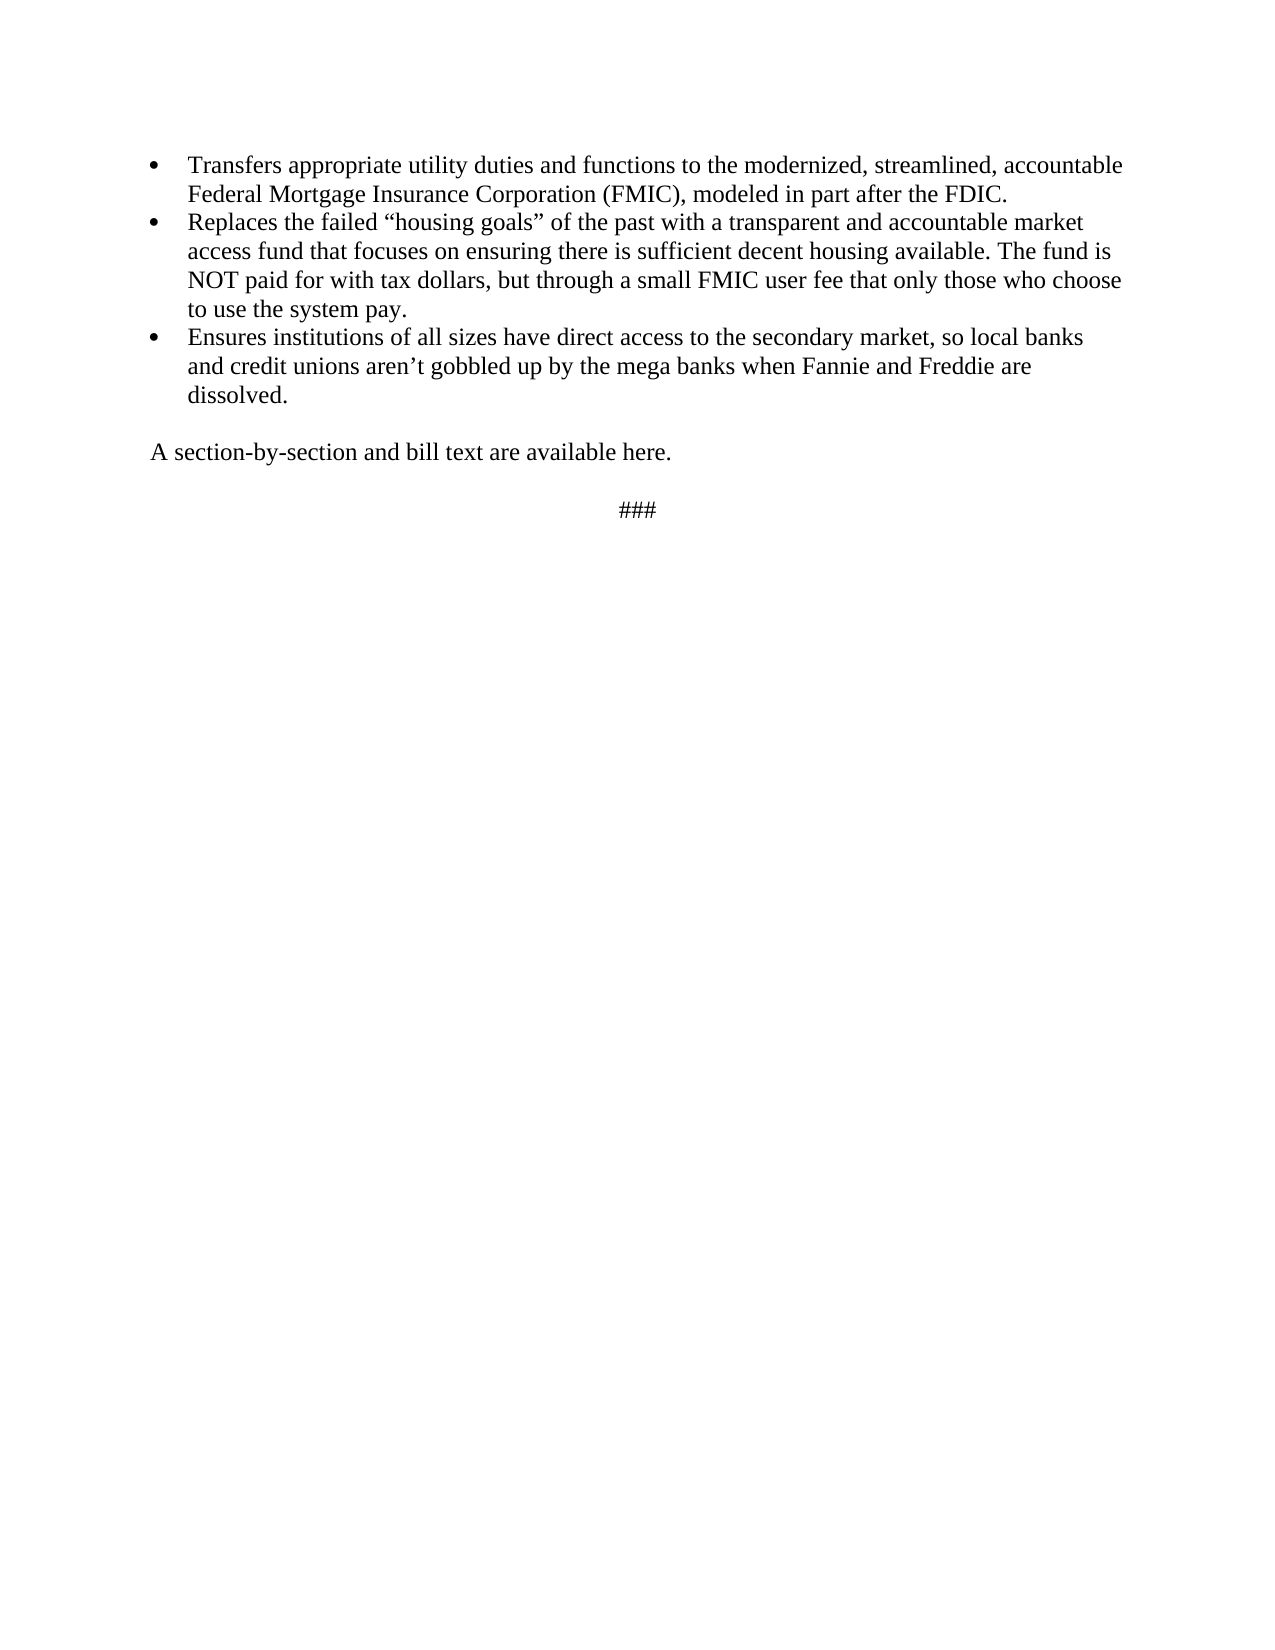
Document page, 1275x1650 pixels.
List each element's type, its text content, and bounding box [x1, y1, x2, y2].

text ### [150, 495, 1125, 524]
list Ensures institutions of all sizes have direct access to the secondary market, so local banks and credit unions aren’t gobbled up by the mega banks when Fannie and Freddie are dissolved. [150, 322, 1125, 409]
list Transfers appropriate utility duties and functions to the modernized, streamlined, accountable Federal Mortgage Insurance Corporation (FMIC), modeled in part after the FDIC. [150, 150, 1125, 207]
text A section-by-section and bill text are available here. [150, 437, 1125, 466]
list Replaces the failed “housing goals” of the past with a transparent and accountable market access fund that focuses on ensuring there is sufficient decent housing available. The fund is NOT paid for with tax dollars, but through a small FMIC user fee that only those who choose to use the system pay. [150, 207, 1125, 322]
